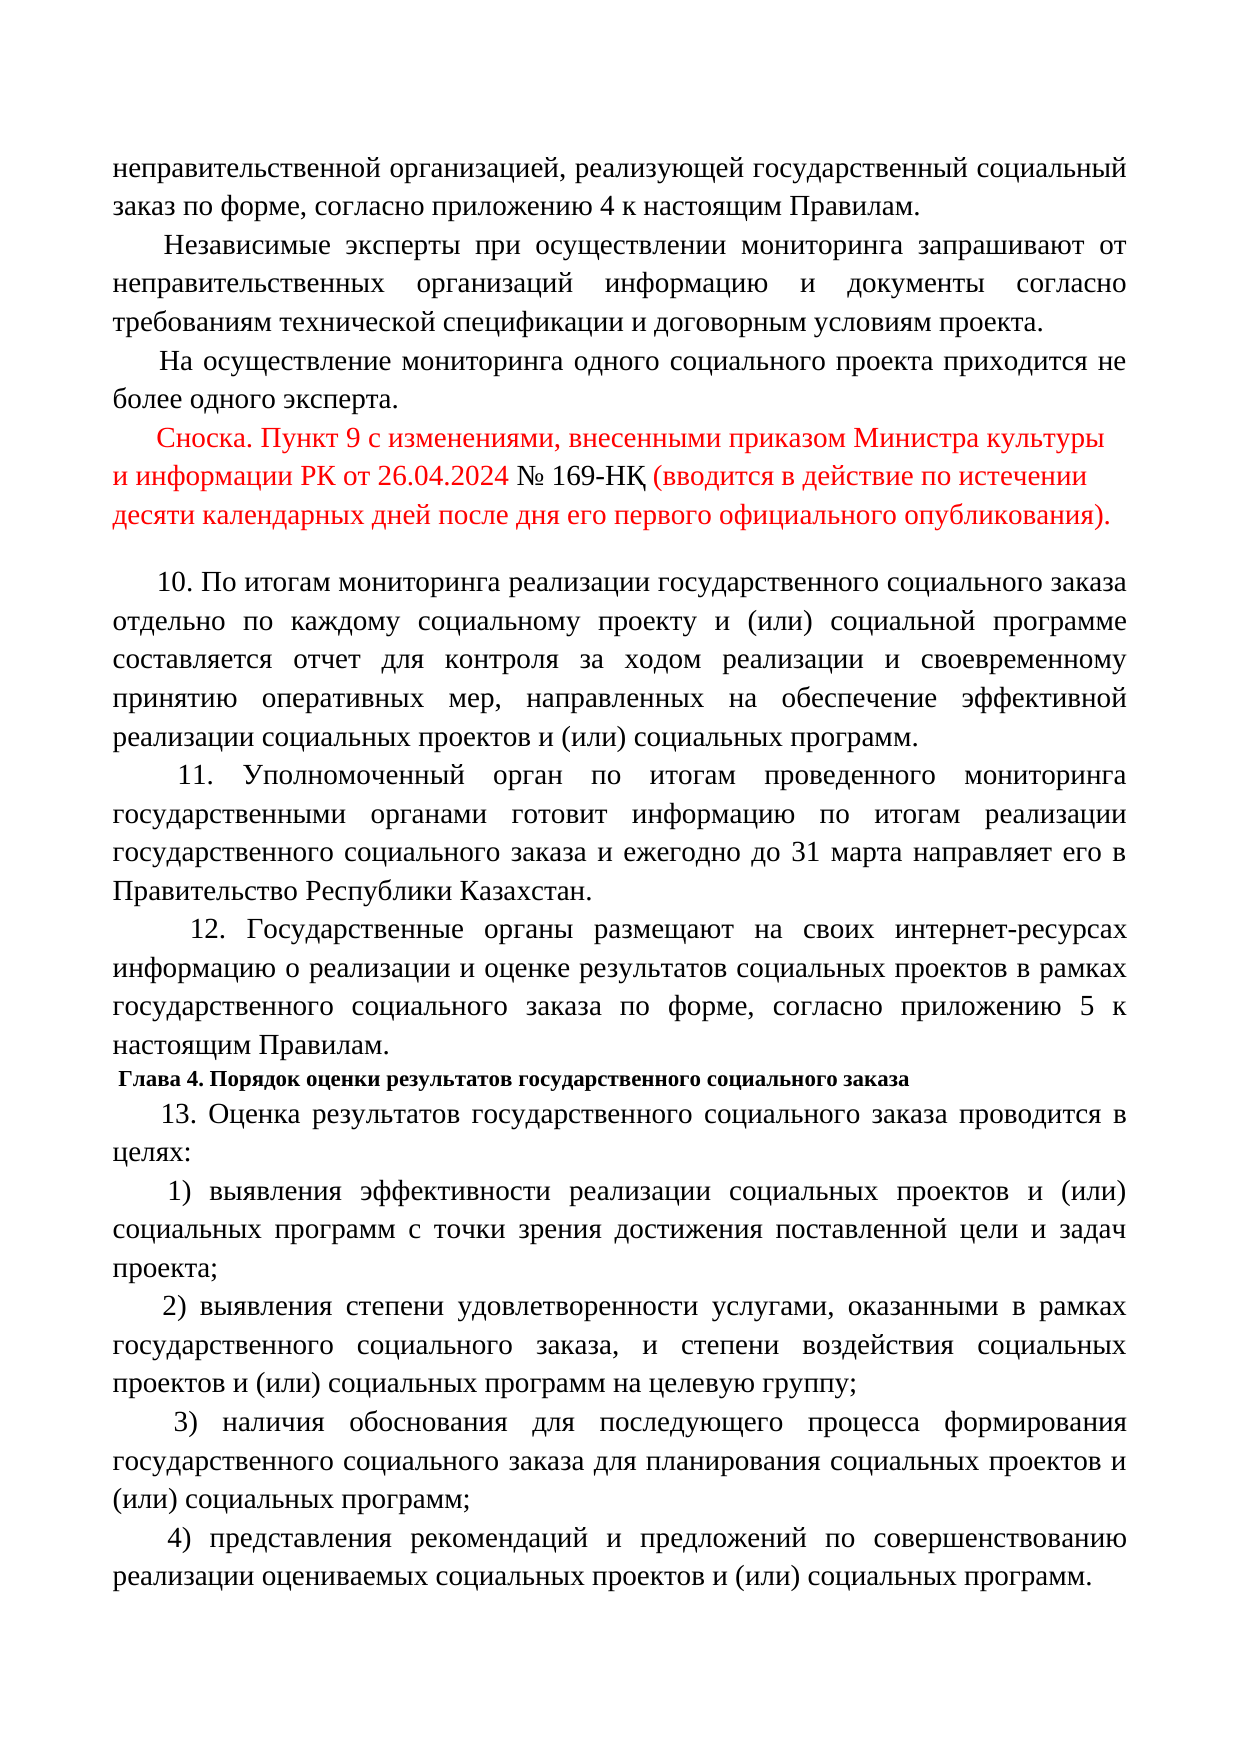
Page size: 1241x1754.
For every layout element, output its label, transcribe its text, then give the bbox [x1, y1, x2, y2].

text Сноска. Пункт 9 с изменениями, внесенными приказом Министра культуры и информации РК от 26.04.2024 № 169-НҚ (вводится в действие по истечении десяти календарных дней после дня его первого официального опубликования). [112, 420, 1128, 561]
text Независимые эксперты при осуществлении мониторинга запрашивают от неправительственных организаций информацию и документы согласно требованиям технической спецификации и договорным условиям проекта. [112, 227, 1128, 338]
text 3) наличия обоснования для последующего процесса формирования государственного социального заказа для планирования социальных проектов и (или) социальных программ; [112, 1404, 1128, 1515]
text Глава 4. Порядок оценки результатов государственного социального заказа [112, 1066, 1128, 1092]
text 2) выявления степени удовлетворенности услугами, оказанными в рамках государственного социального заказа, и степени воздействия социальных проектов и (или) социальных программ на целевую группу; [112, 1288, 1128, 1399]
text 13. Оценка результатов государственного социального заказа проводится в целях: [112, 1096, 1128, 1168]
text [112, 150, 1128, 222]
text 10. По итогам мониторинга реализации государственного социального заказа отдельно по каждому социальному проекту и (или) социальной программе составляется отчет для контроля за ходом реализации и своевременному принятию оперативных мер, направленных на обеспечение эффективной реализации социальных проектов и (или) социальных программ. [112, 564, 1128, 752]
text 11. Уполномоченный орган по итогам проведенного мониторинга государственными органами готовит информацию по итогам реализации государственного социального заказа и ежегодно до 31 марта направляет его в Правительство Республики Казахстан. [112, 757, 1128, 906]
text 4) представления рекомендаций и предложений по совершенствованию реализации оцениваемых социальных проектов и (или) социальных программ. [112, 1520, 1128, 1592]
text 1) выявления эффективности реализации социальных проектов и (или) социальных программ с точки зрения достижения поставленной цели и задач проекта; [112, 1173, 1128, 1283]
text На осуществление мониторинга одного социального проекта приходится не более одного эксперта. [112, 343, 1128, 415]
text 12. Государственные органы размещают на своих интернет-ресурсах информацию о реализации и оценке результатов социальных проектов в рамках государственного социального заказа по форме, согласно приложению 5 к настоящим Правилам. [112, 911, 1128, 1061]
